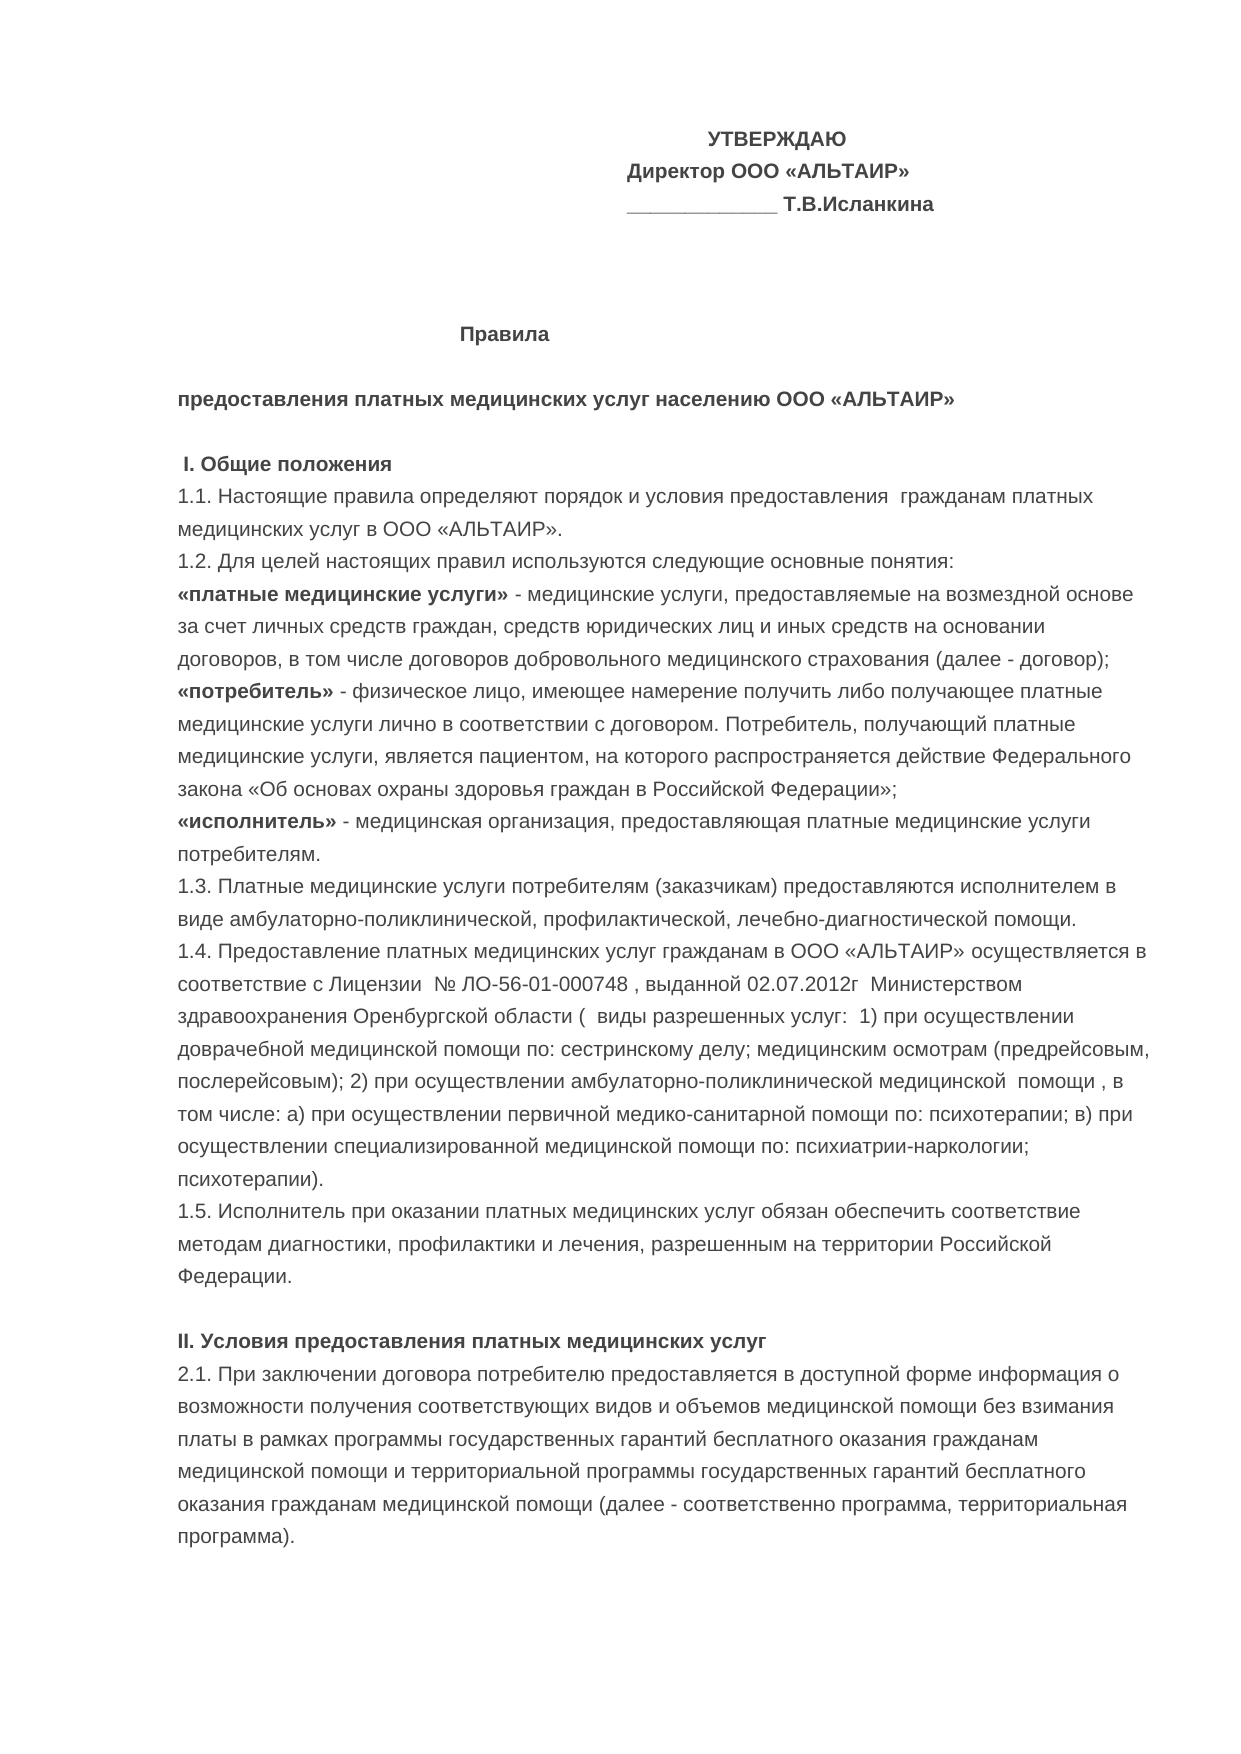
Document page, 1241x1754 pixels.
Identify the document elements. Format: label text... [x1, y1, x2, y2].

text Правила [177, 313, 1152, 346]
text II. Условия предоставления платных медицинских услуг [177, 1321, 1152, 1353]
text «платные медицинские услуги» - медицинские услуги, предоставляемые на возмездной основе за счет личных средств граждан, средств юридических лиц и иных средств на основании договоров, в том числе договоров добровольного медицинского страхования (далее - договор); [177, 573, 1152, 671]
text 1.2. Для целей настоящих правил используются следующие основные понятия: [177, 541, 1152, 573]
text 2.1. При заключении договора потребителю предоставляется в доступной форме информация о возможности получения соответствующих видов и объемов медицинской помощи без взимания платы в рамках программы государственных гарантий бесплатного оказания гражданам медицинской помощи и территориальной программы государственных гарантий бесплатного оказания гражданам медицинской помощи (далее - соответственно программа, территориальная программа). [177, 1353, 1152, 1548]
text _____________ Т.В.Исланкина [177, 183, 1152, 216]
text «исполнитель» - медицинская организация, предоставляющая платные медицинские услуги потребителям. [177, 801, 1152, 866]
text Директор ООО «АЛЬТАИР» [177, 151, 1152, 183]
text 1.1. Настоящие правила определяют порядок и условия предоставления гражданам платных медицинских услуг в ООО «АЛЬТАИР». [177, 476, 1152, 541]
text 1.5. Исполнитель при оказании платных медицинских услуг обязан обеспечить соответствие методам диагностики, профилактики и лечения, разрешенным на территории Российской Федерации. [177, 1191, 1152, 1288]
text 1.3. Платные медицинские услуги потребителям (заказчикам) предоставляются исполнителем в виде амбулаторно-поликлинической, профилактической, лечебно-диагностической помощи. [177, 866, 1152, 931]
text предоставления платных медицинских услуг населению ООО «АЛЬТАИР» [177, 346, 1152, 411]
text УТВЕРЖДАЮ [177, 118, 1152, 151]
text 1.4. Предоставление платных медицинских услуг гражданам в ООО «АЛЬТАИР» осуществляется в соответствие с Лицензии № ЛО-56-01-000748 , выданной 02.07.2012г Министерством здравоохранения Оренбургской области ( виды разрешенных услуг: 1) при осуществлении доврачебной медицинской помощи по: сестринскому делу; медицинским осмотрам (предрейсовым, послерейсовым); 2) при осуществлении амбулаторно-поликлинической медицинской помощи , в том числе: а) при осуществлении первичной медико-санитарной помощи по: психотерапии; в) при осуществлении специализированной медицинской помощи по: психиатрии-наркологии; психотерапии). [177, 931, 1152, 1191]
text «потребитель» - физическое лицо, имеющее намерение получить либо получающее платные медицинские услуги лично в соответствии с договором. Потребитель, получающий платные медицинские услуги, является пациентом, на которого распространяется действие Федерального закона «Об основах охраны здоровья граждан в Российской Федерации»; [177, 671, 1152, 801]
text I. Общие положения [177, 443, 1152, 476]
